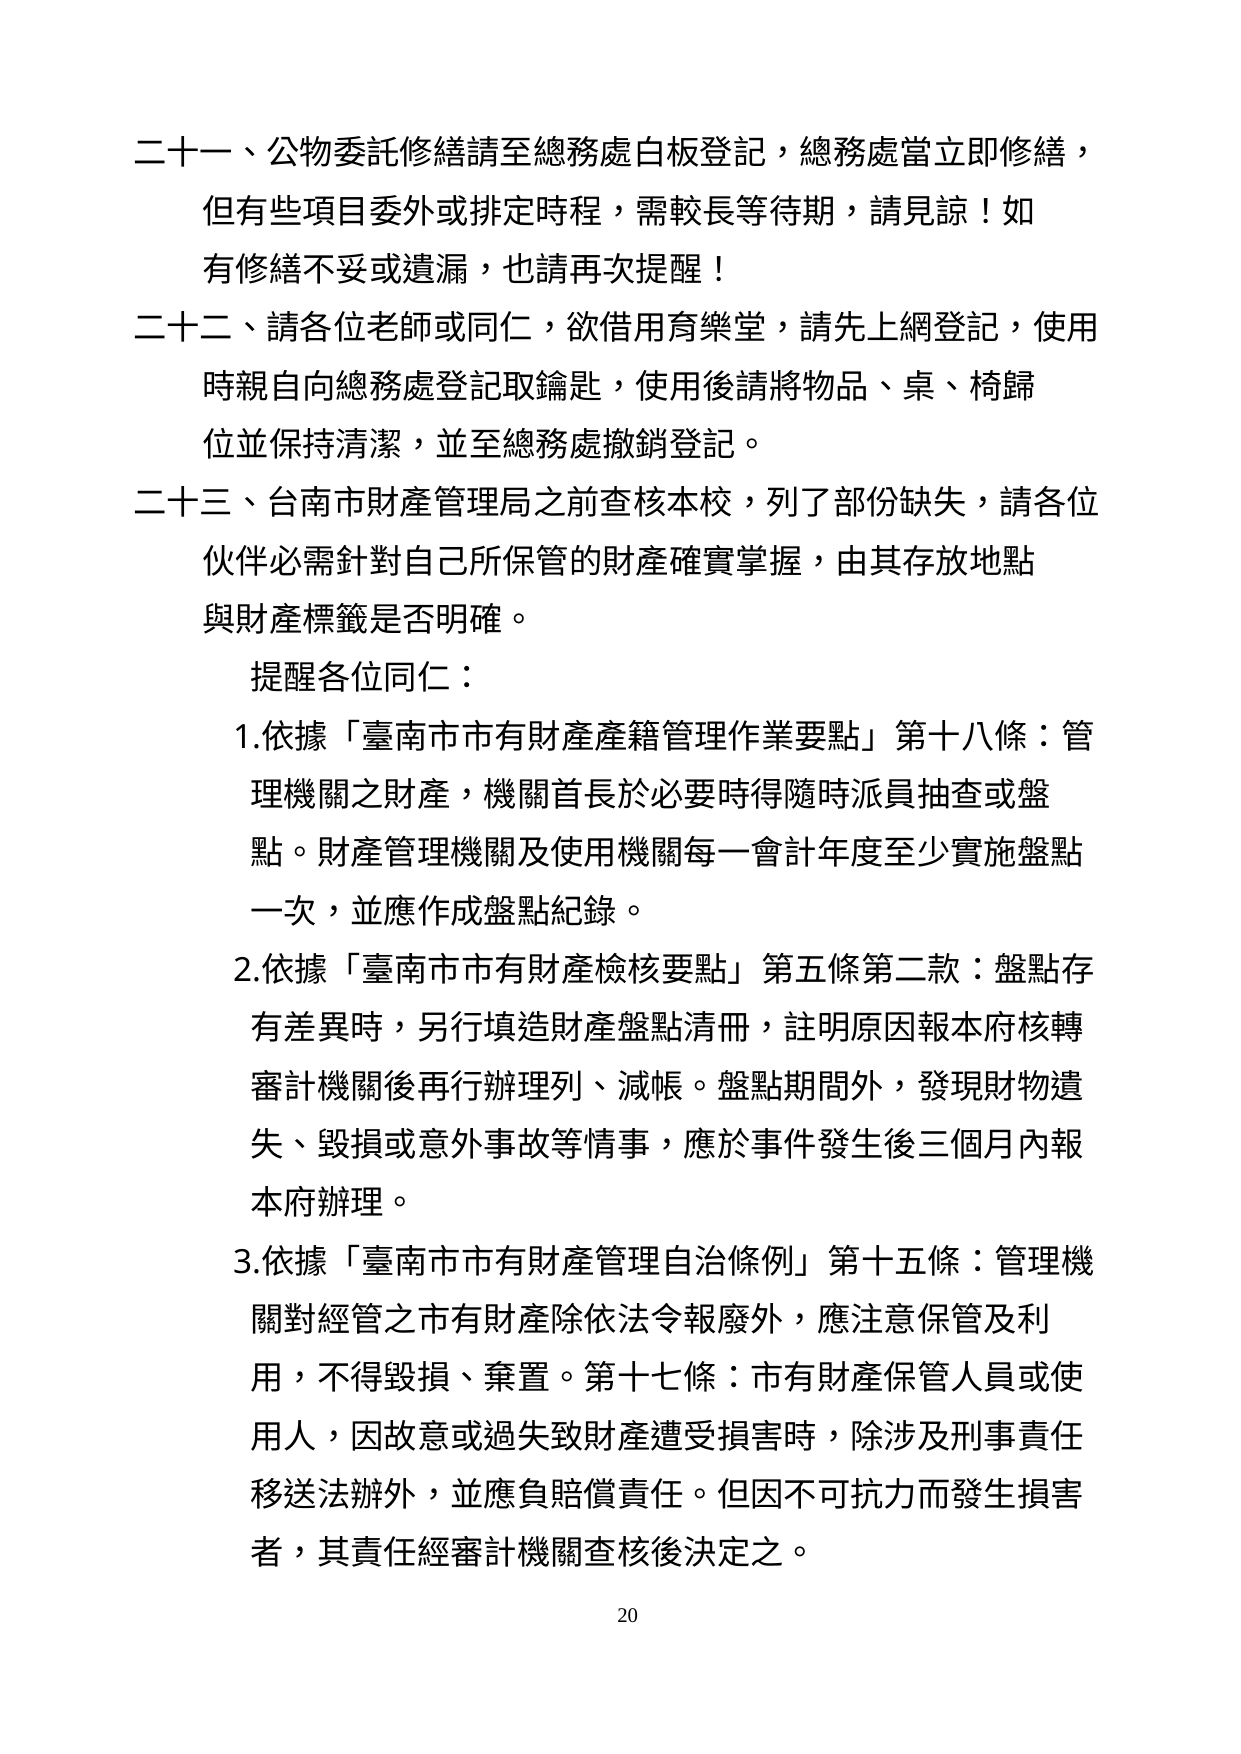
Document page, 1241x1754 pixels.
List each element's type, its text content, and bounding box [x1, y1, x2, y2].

text 但有些項目委外或排定時程，需較長等待期，請見諒！如 [133, 176, 1122, 235]
text 用人，因故意或過失致財產遭受損害時，除涉及刑事責任 [133, 1401, 1122, 1460]
text 有差異時，另行填造財產盤點清冊，註明原因報本府核轉 [133, 993, 1122, 1051]
text 失、毀損或意外事故等情事，應於事件發生後三個月內報 [133, 1110, 1122, 1168]
text 有修繕不妥或遺漏，也請再次提醒！ [133, 235, 1122, 293]
text 二十二、請各位老師或同仁，欲借用育樂堂，請先上網登記，使用 [133, 293, 1122, 351]
text 提醒各位同仁： [133, 643, 1122, 701]
text 者，其責任經審計機關查核後決定之。 [133, 1518, 1122, 1576]
text 一次，並應作成盤點紀錄。 [133, 876, 1122, 935]
text 位並保持清潔，並至總務處撤銷登記。 [133, 410, 1122, 468]
text 本府辦理。 [133, 1168, 1122, 1226]
text 理機關之財產，機關首長於必要時得隨時派員抽查或盤 [133, 760, 1122, 818]
text 3.依據「臺南市市有財產管理自治條例」第十五條：管理機 [133, 1226, 1122, 1285]
text 移送法辦外，並應負賠償責任。但因不可抗力而發生損害 [133, 1460, 1122, 1518]
text 伙伴必需針對自己所保管的財產確實掌握，由其存放地點 [133, 526, 1122, 585]
text 與財產標籤是否明確。 [133, 585, 1122, 643]
text 時親自向總務處登記取鑰匙，使用後請將物品、桌、椅歸 [133, 351, 1122, 410]
text 點。財產管理機關及使用機關每一會計年度至少實施盤點 [133, 818, 1122, 876]
text 1.依據「臺南市市有財產產籍管理作業要點」第十八條：管 [133, 701, 1122, 760]
text 二十三、台南市財產管理局之前查核本校，列了部份缺失，請各位 [133, 468, 1122, 526]
text 用，不得毀損、棄置。第十七條：市有財產保管人員或使 [133, 1343, 1122, 1401]
text 審計機關後再行辦理列、減帳。盤點期間外，發現財物遺 [133, 1051, 1122, 1110]
text 2.依據「臺南市市有財產檢核要點」第五條第二款：盤點存 [133, 935, 1122, 993]
text 二十一、公物委託修繕請至總務處白板登記，總務處當立即修繕， [133, 118, 1122, 176]
text 關對經管之市有財產除依法令報廢外，應注意保管及利 [133, 1285, 1122, 1343]
